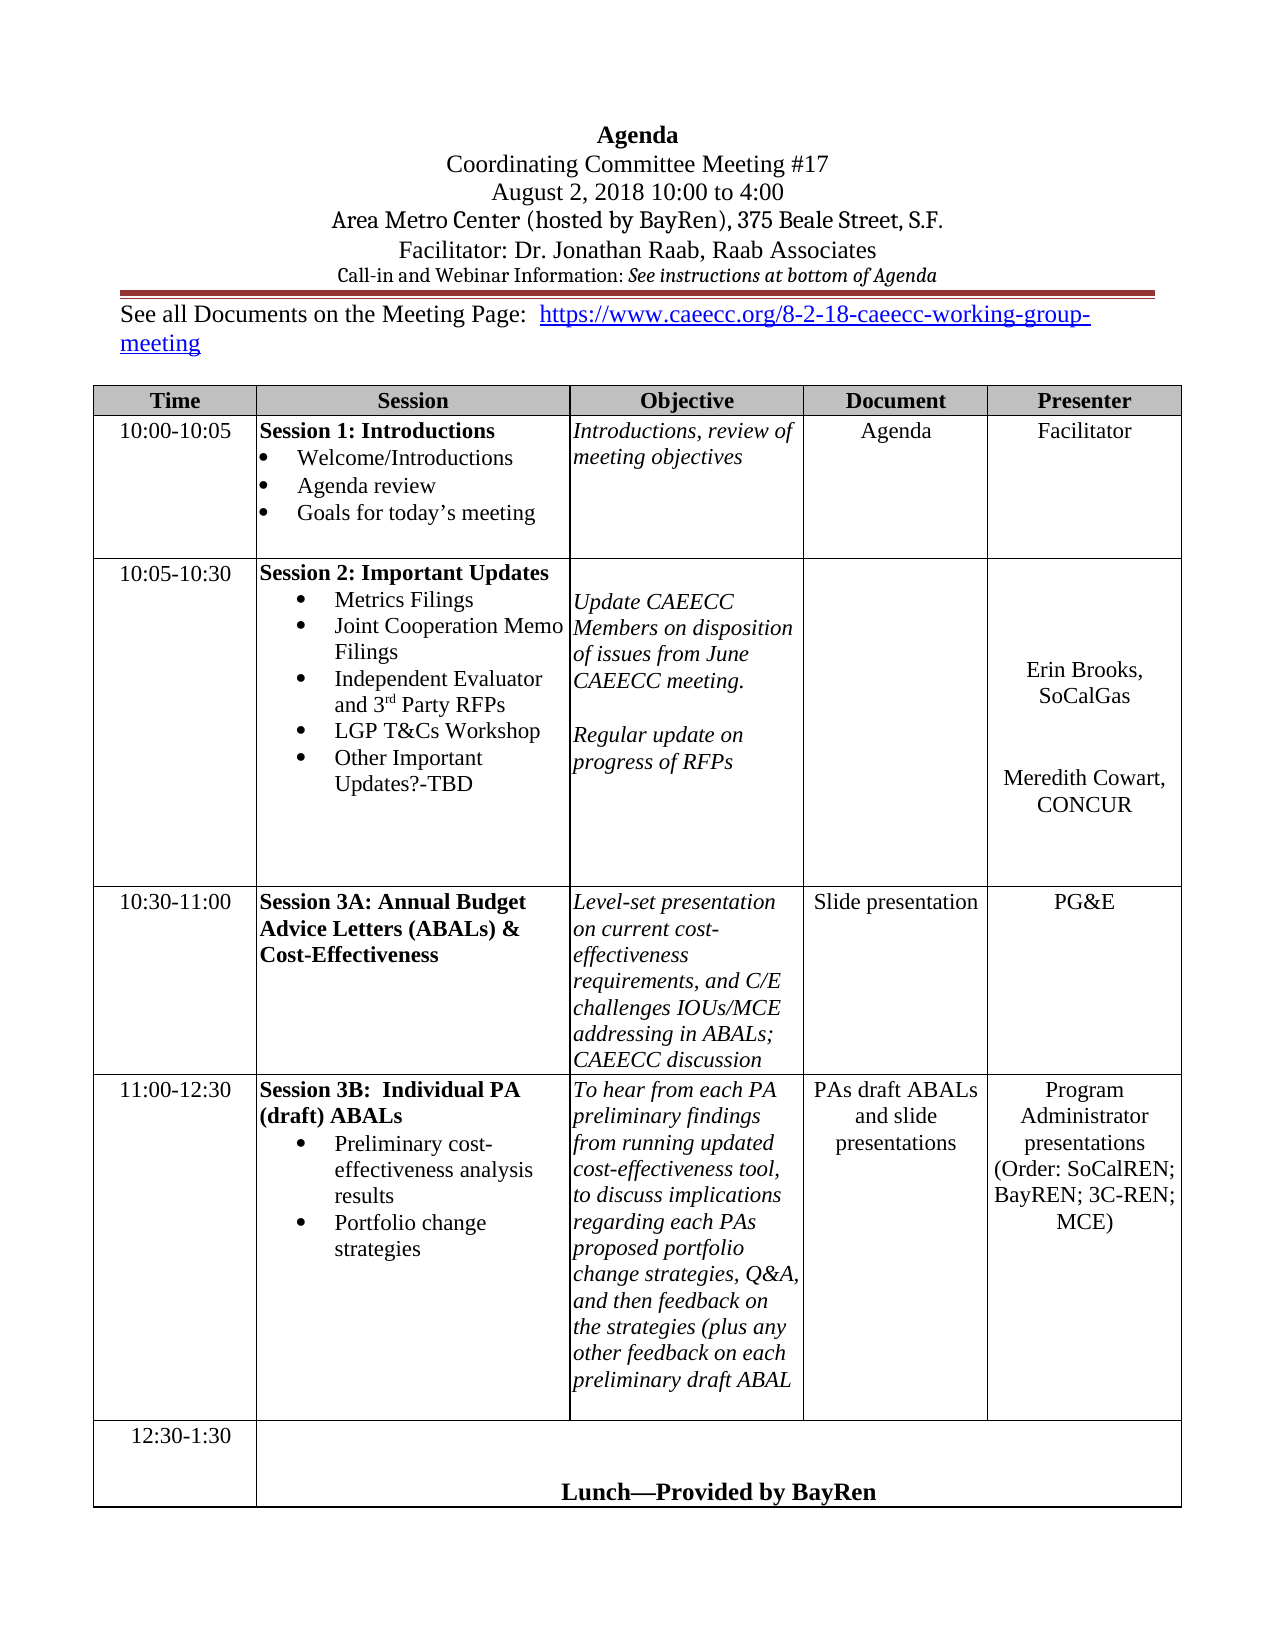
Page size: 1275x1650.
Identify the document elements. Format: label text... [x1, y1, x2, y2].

table_header Time [94, 386, 256, 415]
text Agenda [120, 120, 1155, 149]
table_cell 10:05-10:30 [94, 559, 256, 886]
table_cell Program Administrator presentations (Order: SoCalREN; BayREN; 3C-REN; MCE) [988, 1075, 1181, 1420]
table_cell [257, 1421, 1181, 1506]
table_cell Session 3A: Annual Budget Advice Letters (ABALs) & Cost-Effectiveness [257, 887, 569, 1074]
table_header Objective [571, 386, 803, 415]
table_cell Erin Brooks, SoCalGas Meredith Cowart, CONCUR [988, 559, 1181, 886]
text Call-in and Webinar Information: See instructions at bottom of Agenda [120, 264, 1155, 290]
table_header Document [804, 386, 987, 415]
table_cell 11:00-12:30 [94, 1075, 256, 1420]
table_cell Session 1: Introductions Welcome/Introductions Agenda review Goals for today’s meeting [257, 416, 569, 558]
table_cell Update CAEECC Members on disposition of issues from June CAEECC meeting. Regular update on progress of RFPs [571, 559, 803, 886]
table_cell Agenda [804, 416, 987, 558]
table_cell Slide presentation [804, 887, 987, 1074]
table_header Session [257, 386, 569, 415]
table_cell [804, 559, 987, 886]
table_cell 10:00-10:05 [94, 416, 256, 558]
table_cell PG&E [988, 887, 1181, 1074]
text Area Metro Center (hosted by BayRen), 375 Beale Street, S.F. [120, 206, 1155, 235]
text Facilitator: Dr. Jonathan Raab, Raab Associates [120, 235, 1155, 264]
text August 2, 2018 10:00 to 4:00 [120, 177, 1155, 206]
text Coordinating Committee Meeting #17 [120, 149, 1155, 177]
text See all Documents on the Meeting Page: https://www.caeecc.org/8-2-18-caeecc-working-group-meeting [120, 299, 1155, 357]
table_cell 10:30-11:00 [94, 887, 256, 1074]
table_cell 12:30-1:30 [94, 1421, 256, 1506]
table_cell Session 2: Important Updates Metrics Filings Joint Cooperation Memo Filings Independent Evaluator and 3rd Party RFPs LGP T&Cs Workshop Other Important Updates?-TBD [257, 559, 569, 886]
table_cell Introductions, review of meeting objectives [571, 416, 803, 558]
table_cell Level-set presentation on current cost-effectiveness requirements, and C/E challenges IOUs/MCE addressing in ABALs; CAEECC discussion [571, 887, 803, 1074]
table_cell Session 3B: Individual PA (draft) ABALs Preliminary cost-effectiveness analysis results Portfolio change strategies [257, 1075, 569, 1420]
table_header Presenter [988, 386, 1181, 415]
table_cell PAs draft ABALs and slide presentations [804, 1075, 987, 1420]
table_cell Facilitator [988, 416, 1181, 558]
table_cell To hear from each PA preliminary findings from running updated cost-effectiveness tool, to discuss implications regarding each PAs proposed portfolio change strategies, Q&A, and then feedback on the strategies (plus any other feedback on each preliminary draft ABAL [571, 1075, 803, 1420]
